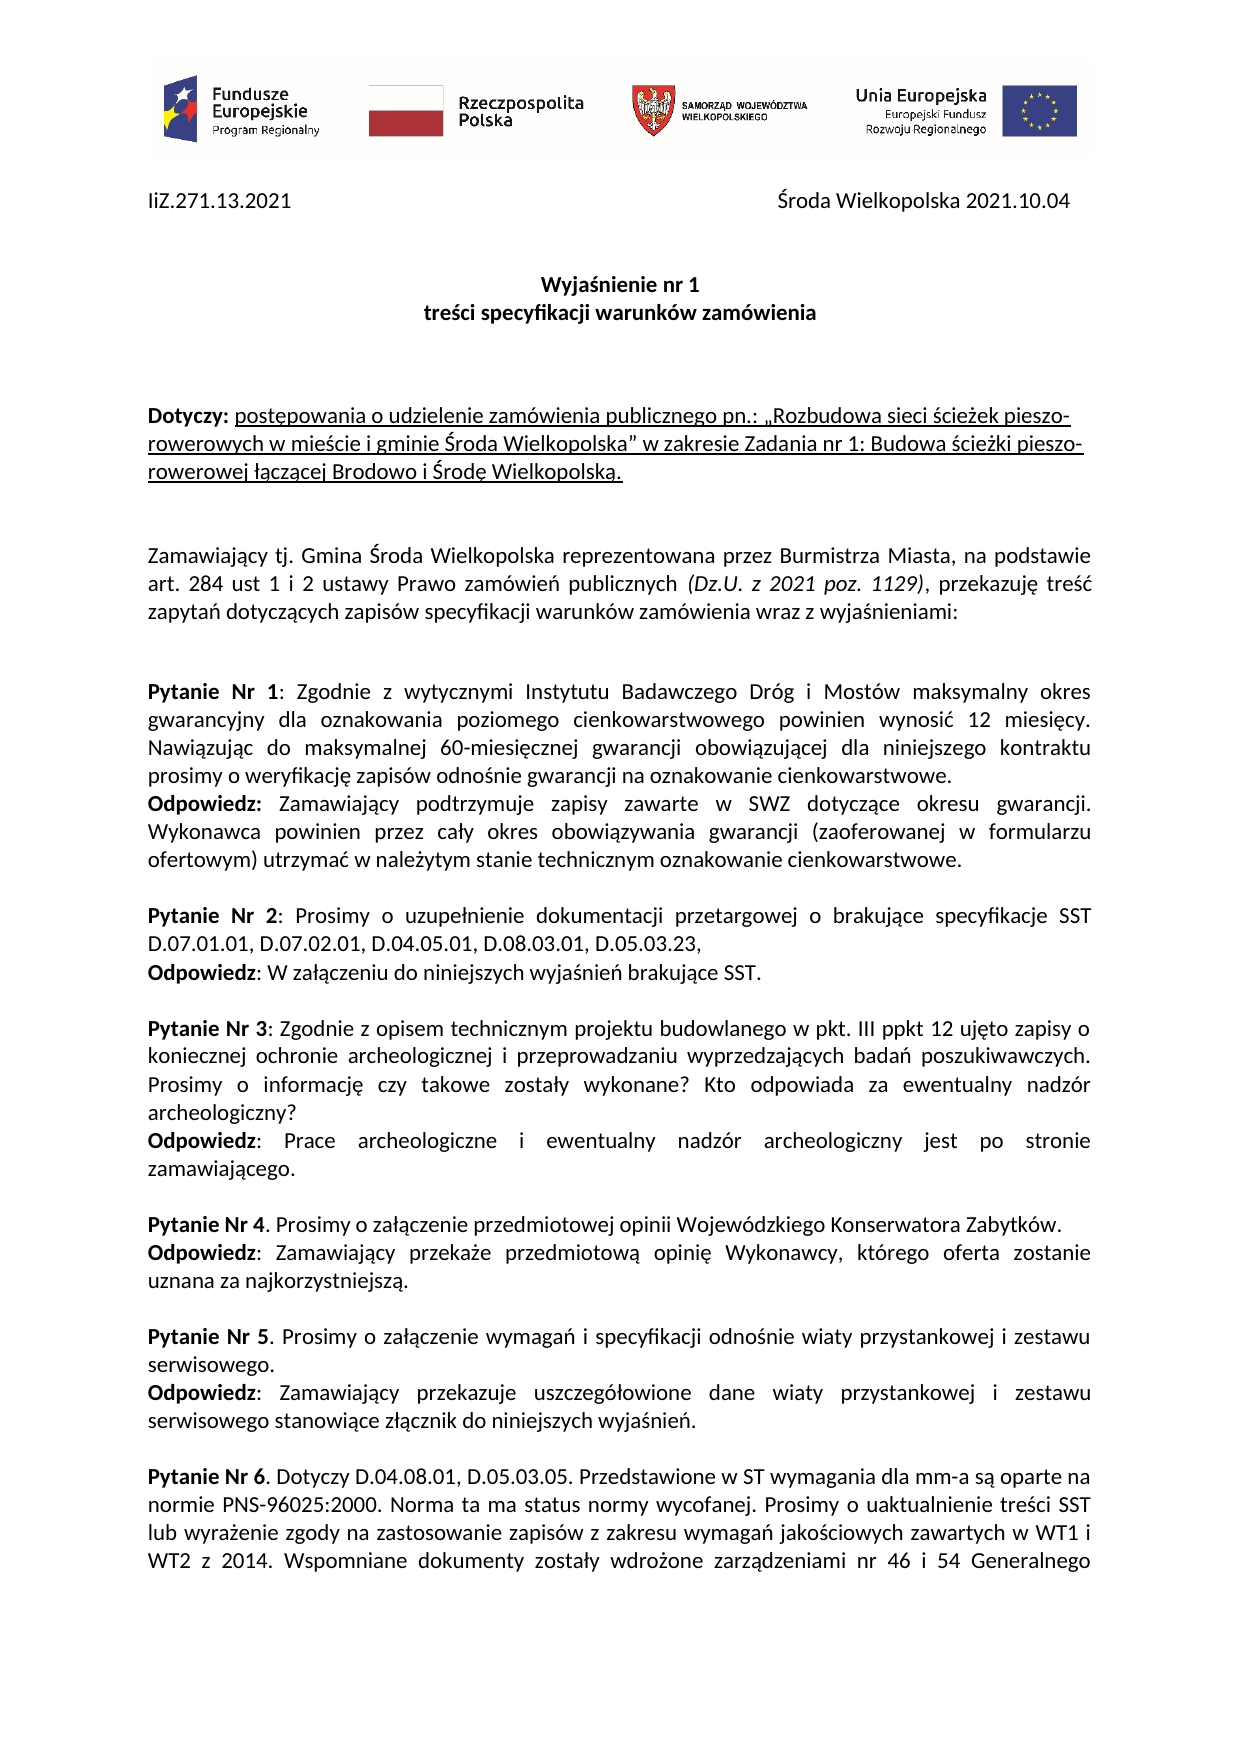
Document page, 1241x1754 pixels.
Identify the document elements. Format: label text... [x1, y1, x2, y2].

text Odpowiedz: Prace archeologiczne i ewentualny nadzór archeologiczny jest po stronie zamawiającego. [148, 1126, 1092, 1182]
text Odpowiedz: W załączeniu do niniejszych wyjaśnień brakujące SST. [148, 958, 1092, 986]
text Dotyczy: postępowania o udzielenie zamówienia publicznego pn.: „Rozbudowa sieci ścieżek pieszo-rowerowych w mieście i gminie Środa Wielkopolska” w zakresie Zadania nr 1: Budowa ścieżki pieszo-rowerowej łączącej Brodowo i Środę Wielkopolską. [148, 401, 1092, 485]
text Odpowiedz: Zamawiający przekaże przedmiotową opinię Wykonawcy, którego oferta zostanie uznana za najkorzystniejszą. [148, 1238, 1092, 1294]
picture [147, 59, 1093, 159]
text Pytanie Nr 4. Prosimy o załączenie przedmiotowej opinii Wojewódzkiego Konserwatora Zabytków. [148, 1210, 1092, 1238]
text Odpowiedz: Zamawiający podtrzymuje zapisy zawarte w SWZ dotyczące okresu gwarancji. Wykonawca powinien przez cały okres obowiązywania gwarancji (zaoferowanej w formularzu ofertowym) utrzymać w należytym stanie technicznym oznakowanie cienkowarstwowe. [148, 789, 1092, 873]
text Pytanie Nr 2: Prosimy o uzupełnienie dokumentacji przetargowej o brakujące specyfikacje SST D.07.01.01, D.07.02.01, D.04.05.01, D.08.03.01, D.05.03.23, [148, 902, 1092, 958]
text Pytanie Nr 3: Zgodnie z opisem technicznym projektu budowlanego w pkt. III ppkt 12 ujęto zapisy o koniecznej ochronie archeologicznej i przeprowadzaniu wyprzedzających badań poszukiwawczych. Prosimy o informację czy takowe zostały wykonane? Kto odpowiada za ewentualny nadzór archeologiczny? [148, 1014, 1092, 1126]
text IiZ.271.13.2021 Środa Wielkopolska 2021.10.04 [148, 186, 1092, 214]
text Odpowiedz: Zamawiający przekazuje uszczegółowione dane wiaty przystankowej i zestawu serwisowego stanowiące złącznik do niniejszych wyjaśnień. [148, 1378, 1092, 1434]
text Zamawiający tj. Gmina Środa Wielkopolska reprezentowana przez Burmistrza Miasta, na podstawie art. 284 ust 1 i 2 ustawy Prawo zamówień publicznych (Dz.U. z 2021 poz. 1129), przekazuję treść zapytań dotyczących zapisów specyfikacji warunków zamówienia wraz z wyjaśnieniami: [148, 541, 1092, 625]
text Pytanie Nr 5. Prosimy o załączenie wymagań i specyfikacji odnośnie wiaty przystankowej i zestawu serwisowego. [148, 1322, 1092, 1378]
text Pytanie Nr 1: Zgodnie z wytycznymi Instytutu Badawczego Dróg i Mostów maksymalny okres gwarancyjny dla oznakowania poziomego cienkowarstwowego powinien wynosić 12 miesięcy. Nawiązując do maksymalnej 60-miesięcznej gwarancji obowiązującej dla niniejszego kontraktu prosimy o weryfikację zapisów odnośnie gwarancji na oznakowanie cienkowarstwowe. [148, 677, 1092, 789]
subtitle Wyjaśnienie nr 1 [148, 270, 1092, 298]
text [148, 1462, 1092, 1574]
subtitle treści specyfikacji warunków zamówienia [148, 298, 1092, 326]
